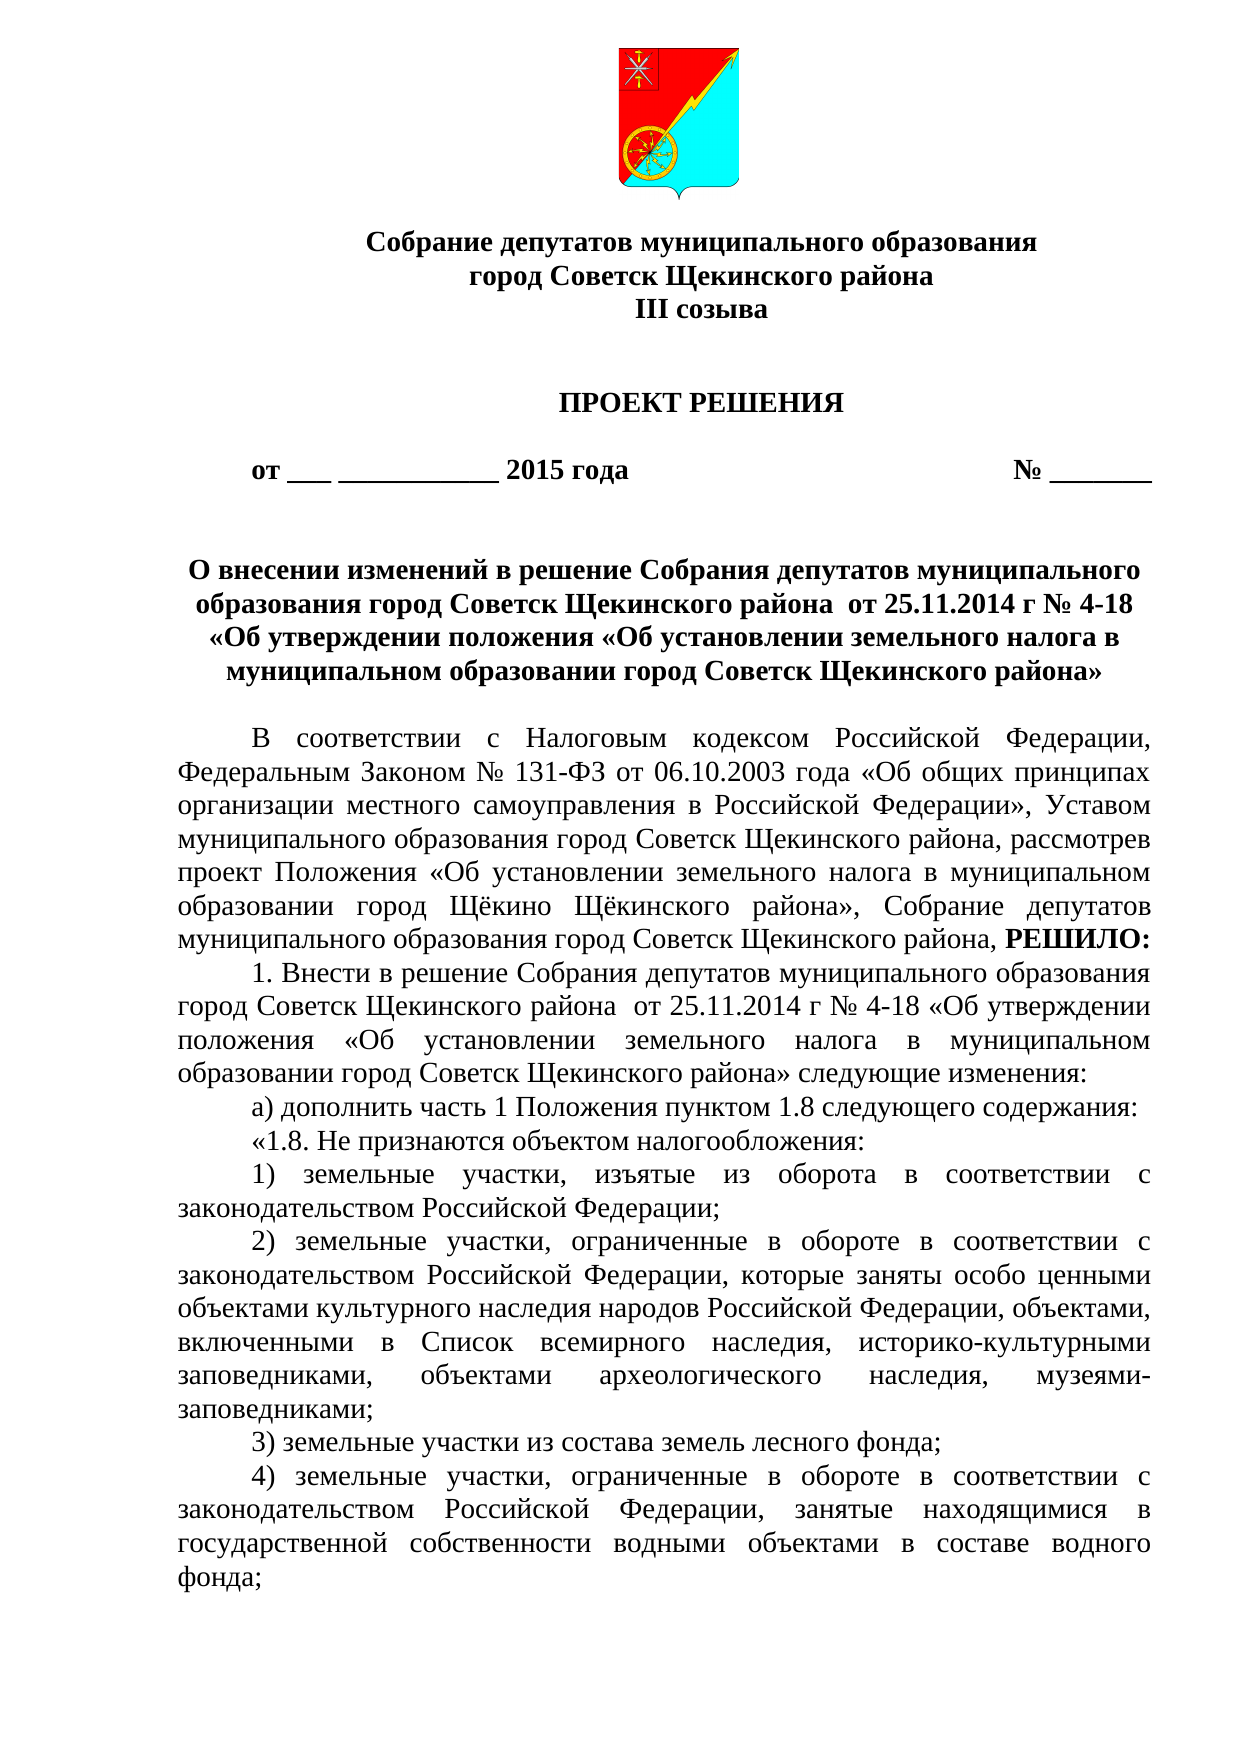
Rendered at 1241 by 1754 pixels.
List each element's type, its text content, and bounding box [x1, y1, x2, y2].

text 2) земельные участки, ограниченные в обороте в соответствии с законодательством Российской Федерации, которые заняты особо ценными объектами культурного наследия народов Российской Федерации, объектами, включенными в Список всемирного наследия, историко-культурными заповедниками, объектами археологического наследия, музеями-заповедниками; [177, 1223, 1152, 1424]
text 1) земельные участки, изъятые из оборота в соответствии с законодательством Российской Федерации; [177, 1156, 1152, 1223]
title 1. Внести в решение Собрания депутатов муниципального образования город Советск Щекинского района от 25.11.2014 г № 4-18 «Об утверждении положения «Об установлении земельного налога в муниципальном образовании город Советск Щекинского района» следующие изменения: [177, 955, 1152, 1089]
title О внесении изменений в решение Собрания депутатов муниципального образования город Советск Щекинского района от 25.11.2014 г № 4-18 «Об утверждении положения «Об установлении земельного налога в муниципальном образовании город Советск Щекинского района» [177, 552, 1152, 687]
table_cell от ___ ___________ 2015 года [166, 452, 664, 485]
picture [618, 48, 739, 200]
table_cell III созыва [166, 291, 1163, 385]
text 4) земельные участки, ограниченные в обороте в соответствии с законодательством Российской Федерации, занятые находящимися в государственной собственности водными объектами в составе водного фонда; [177, 1458, 1152, 1592]
table_header Собрание депутатов муниципального образования [166, 224, 1163, 258]
table_cell ПРОЕКТ РЕШЕНИЯ [166, 385, 1163, 452]
table_cell город Советск Щекинского района [166, 258, 1163, 291]
text а) дополнить часть 1 Положения пунктом 1.8 следующего содержания: [177, 1089, 1152, 1123]
text 3) земельные участки из состава земель лесного фонда; [177, 1424, 1152, 1458]
table_cell № _______ [664, 452, 1163, 485]
text В соответствии с Налоговым кодексом Российской Федерации, Федеральным Законом № 131-ФЗ от 06.10.2003 года «Об общих принципах организации местного самоуправления в Российской Федерации», Уставом муниципального образования город Советск Щекинского района, рассмотрев проект Положения «Об установлении земельного налога в муниципальном образовании город Щёкино Щёкинского района», Собрание депутатов муниципального образования город Советск Щекинского района, РЕШИЛО: [177, 720, 1152, 955]
text «1.8. Не признаются объектом налогообложения: [177, 1123, 1152, 1156]
